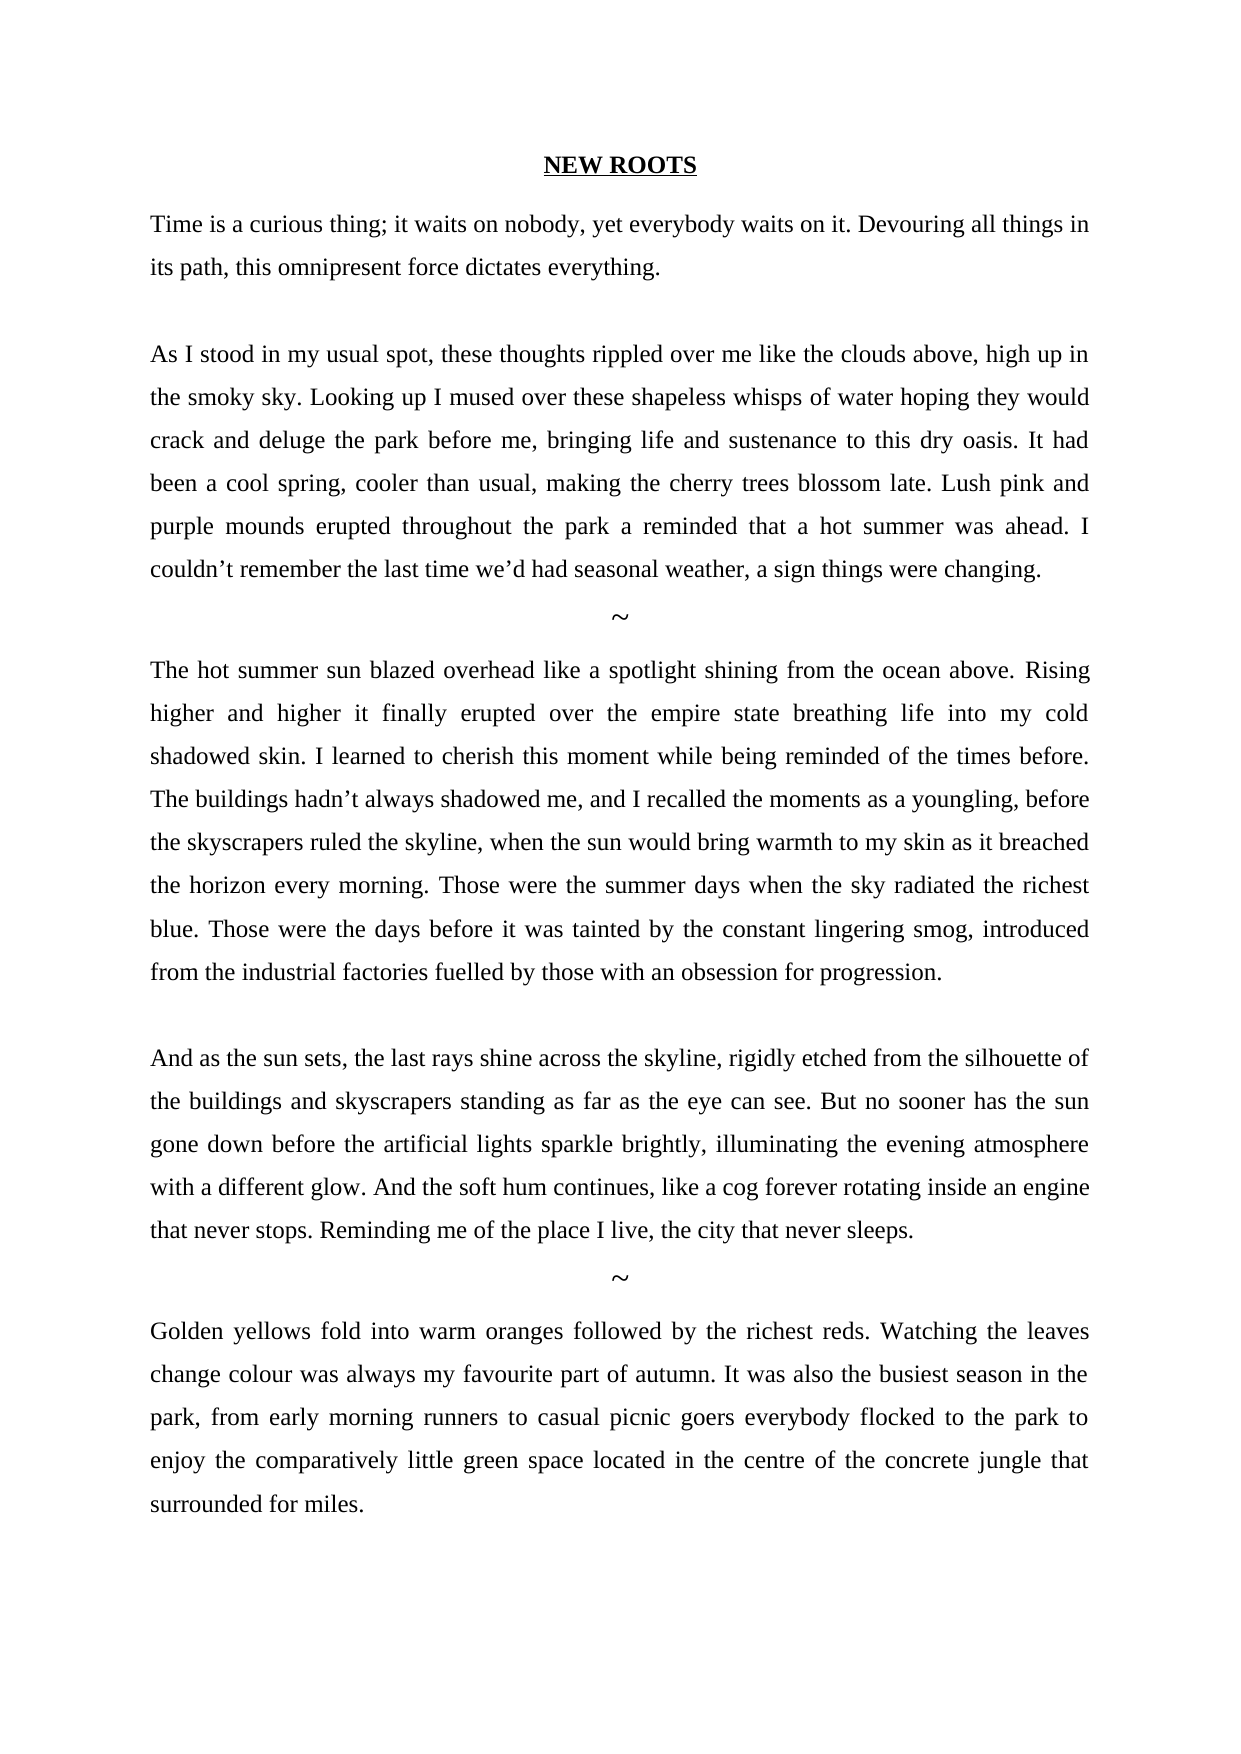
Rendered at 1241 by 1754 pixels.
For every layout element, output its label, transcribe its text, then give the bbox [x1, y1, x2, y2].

text As I stood in my usual spot, these thoughts rippled over me like the clouds above, high up in the smoky sky. Looking up I mused over these shapeless whisps of water hoping they would crack and deluge the park before me, bringing life and sustenance to this dry oasis. It had been a cool spring, cooler than usual, making the cherry trees blossom late. Lush pink and purple mounds erupted throughout the park a reminded that a hot summer was ahead. I couldn’t remember the last time we’d had seasonal weather, a sign things were changing. [150, 339, 1090, 583]
text ~ [150, 1259, 1090, 1297]
text Golden yellows fold into warm oranges followed by the richest reds. Watching the leaves change colour was always my favourite part of autumn. It was also the busiest season in the park, from early morning runners to casual picnic goers everybody flocked to the park to enjoy the comparatively little green space located in the centre of the concrete jungle that surrounded for miles. [150, 1316, 1090, 1517]
text The hot summer sun blazed overhead like a spotlight shining from the ocean above. Rising higher and higher it finally erupted over the empire state breathing life into my cold shadowed skin. I learned to cherish this moment while being reminded of the times before. The buildings hadn’t always shadowed me, and I recalled the moments as a youngling, before the skyscrapers ruled the skyline, when the sun would bring warmth to my skin as it breached the horizon every morning. Those were the summer days when the sky radiated the richest blue. Those were the days before it was tainted by the constant lingering smog, introduced from the industrial factories fuelled by those with an obsession for progression. [150, 655, 1090, 986]
text Time is a curious thing; it waits on nobody, yet everybody waits on it. Devouring all things in its path, this omnipresent force dictates everything. [150, 209, 1090, 281]
text And as the sun sets, the last rays shine across the skyline, rigidly etched from the silhouette of the buildings and skyscrapers standing as far as the eye can see. But no sooner has the sun gone down before the artificial lights sparkle brightly, illuminating the evening atmosphere with a different glow. And the soft hum continues, like a cog forever rotating inside an engine that never stops. Reminding me of the place I live, the city that never sleeps. [150, 1043, 1090, 1244]
text NEW ROOTS [150, 150, 1090, 179]
text ~ [150, 597, 1090, 636]
